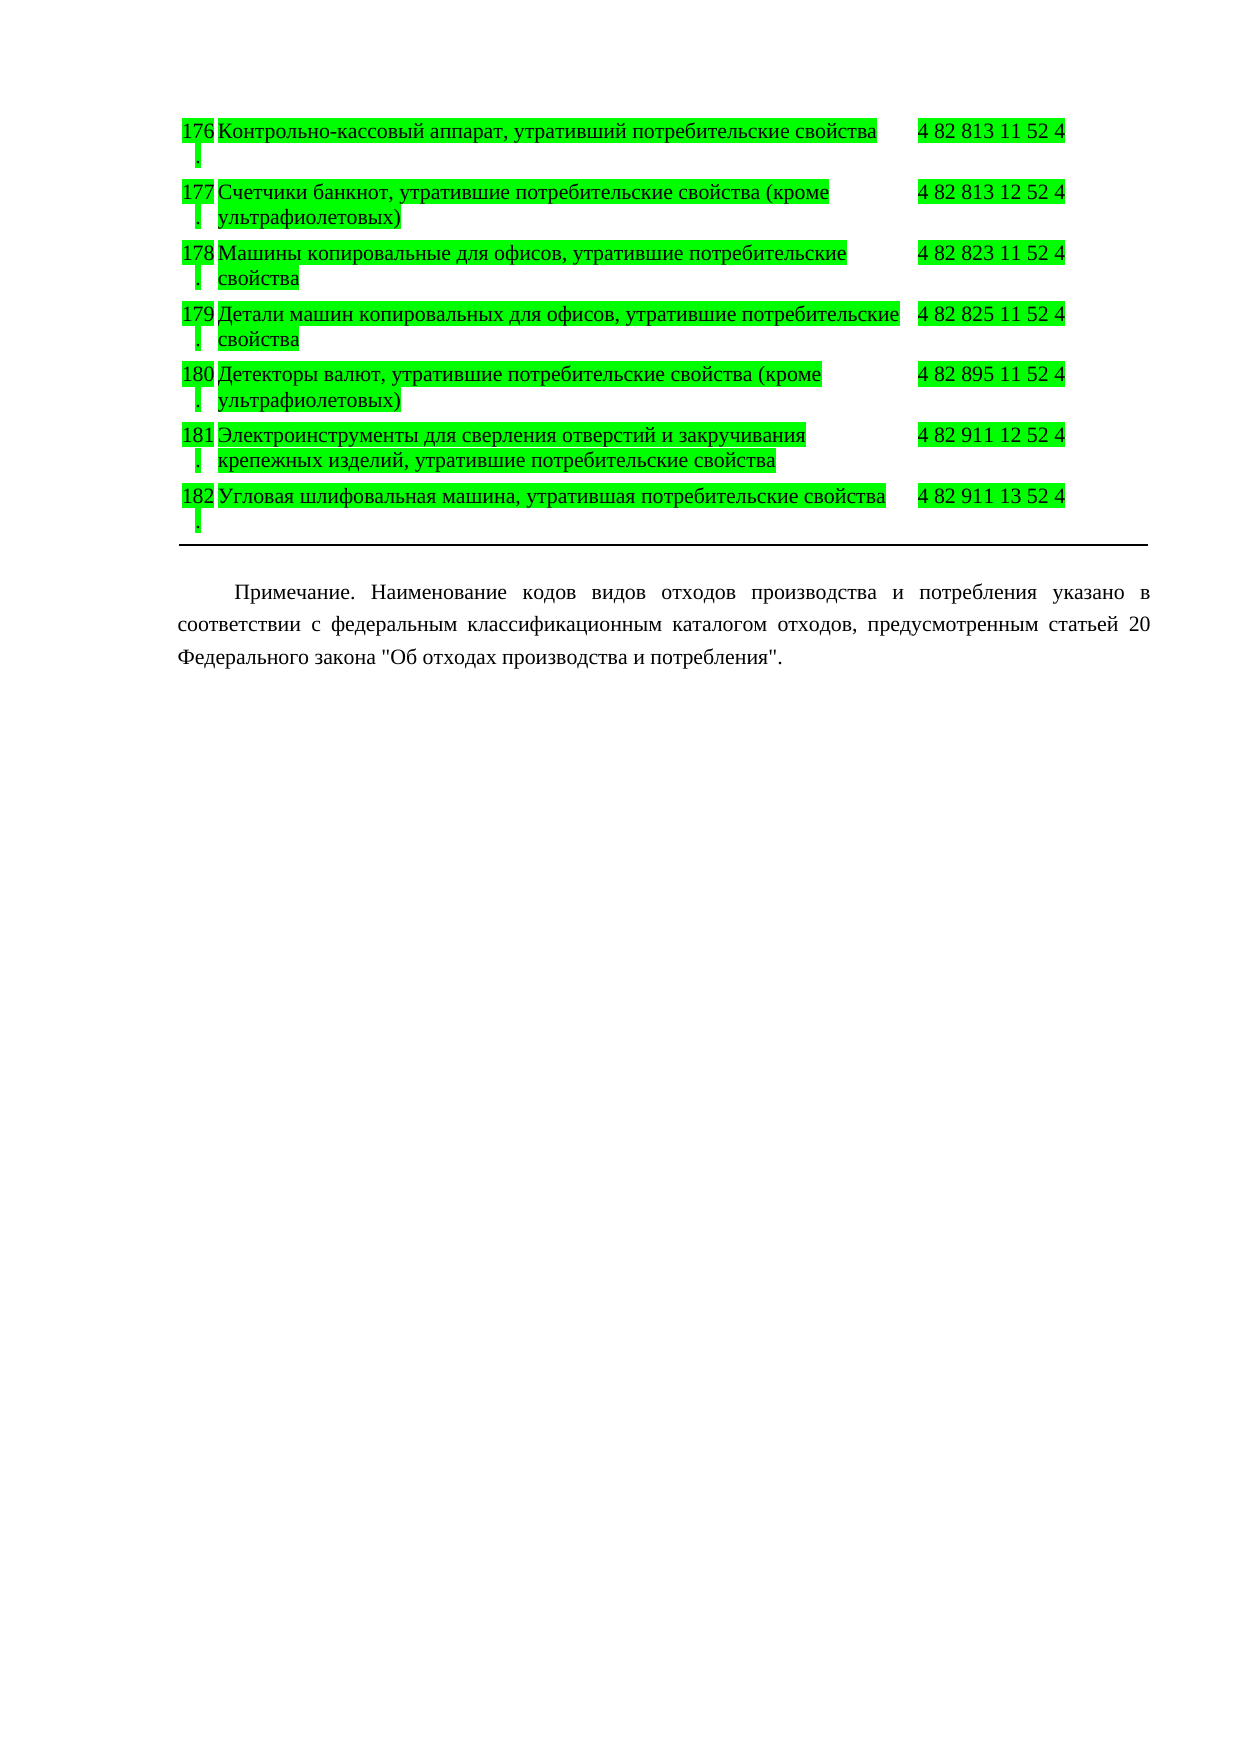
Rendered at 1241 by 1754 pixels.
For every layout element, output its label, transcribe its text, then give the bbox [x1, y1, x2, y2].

table_cell Детали машин копировальных для офисов, утратившие потребительские свойства [218, 301, 917, 361]
table_cell 181. [179, 422, 218, 483]
table_cell 178. [179, 240, 218, 301]
table_cell 4 82 895 11 52 4 [918, 361, 1148, 422]
table_cell 4 82 825 11 52 4 [918, 301, 1148, 361]
table_cell 180. [179, 361, 218, 422]
table_cell Электроинструменты для сверления отверстий и закручивания крепежных изделий, утратившие потребительские свойства [218, 422, 917, 483]
table_cell Счетчики банкнот, утратившие потребительские свойства (кроме ультрафиолетовых) [218, 179, 917, 240]
table_cell Машины копировальные для офисов, утратившие потребительские свойства [218, 240, 917, 301]
table_cell 182. [179, 483, 218, 544]
table_cell 179. [179, 301, 218, 361]
table_cell Детекторы валют, утратившие потребительские свойства (кроме ультрафиолетовых) [218, 361, 917, 422]
table_cell 176. [179, 118, 218, 179]
table_cell Угловая шлифовальная машина, утратившая потребительские свойства [218, 483, 917, 544]
table_cell Контрольно-кассовый аппарат, утративший потребительские свойства [218, 118, 917, 179]
table_cell 4 82 813 12 52 4 [918, 179, 1148, 240]
table_cell 4 82 823 11 52 4 [918, 240, 1148, 301]
table_cell 4 82 813 11 52 4 [918, 118, 1148, 179]
table_cell 4 82 911 13 52 4 [918, 483, 1148, 544]
text Примечание. Наименование кодов видов отходов производства и потребления указано в соответствии с федеральным классификационным каталогом отходов, предусмотренным статьей 20 Федерального закона "Об отходах производства и потребления". [177, 579, 1152, 669]
table_cell 177. [179, 179, 218, 240]
table_cell 4 82 911 12 52 4 [918, 422, 1148, 483]
